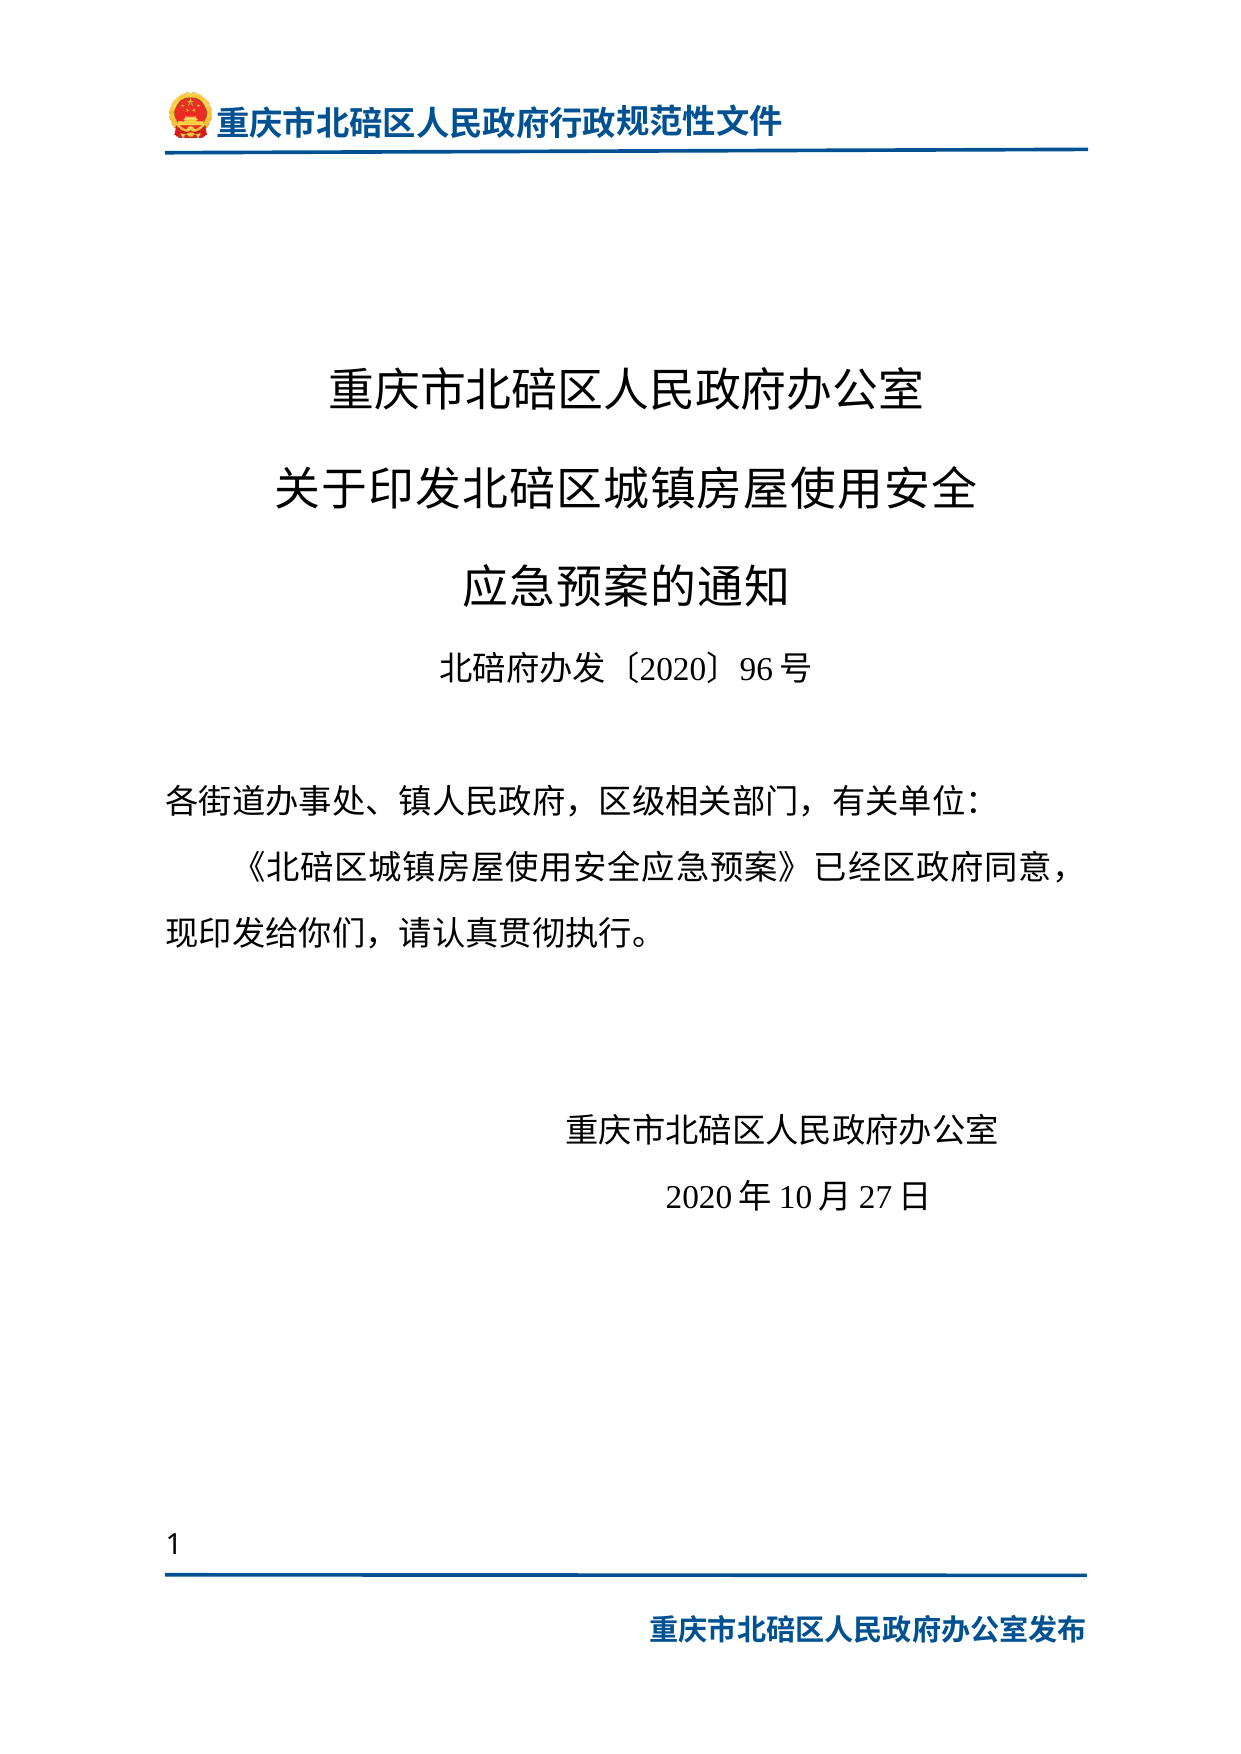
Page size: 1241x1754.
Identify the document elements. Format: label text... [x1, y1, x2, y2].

text 重庆市北碚区人民政府办公室 [165, 1095, 1087, 1161]
text 关于印发北碚区城镇房屋使用安全 [165, 436, 1087, 535]
text 应急预案的通知 [165, 535, 1087, 633]
text 各街道办事处、镇人民政府，区级相关部门，有关单位： [165, 766, 1087, 832]
text 北碚府办发〔2020〕96号 [165, 633, 1087, 699]
text 2020年10月27日 [165, 1161, 1087, 1227]
text 《北碚区城镇房屋使用安全应急预案》已经区政府同意，现印发给你们，请认真贯彻执行。 [165, 832, 1087, 963]
picture [165, 90, 216, 142]
text 重庆市北碚区人民政府办公室 [165, 337, 1087, 436]
